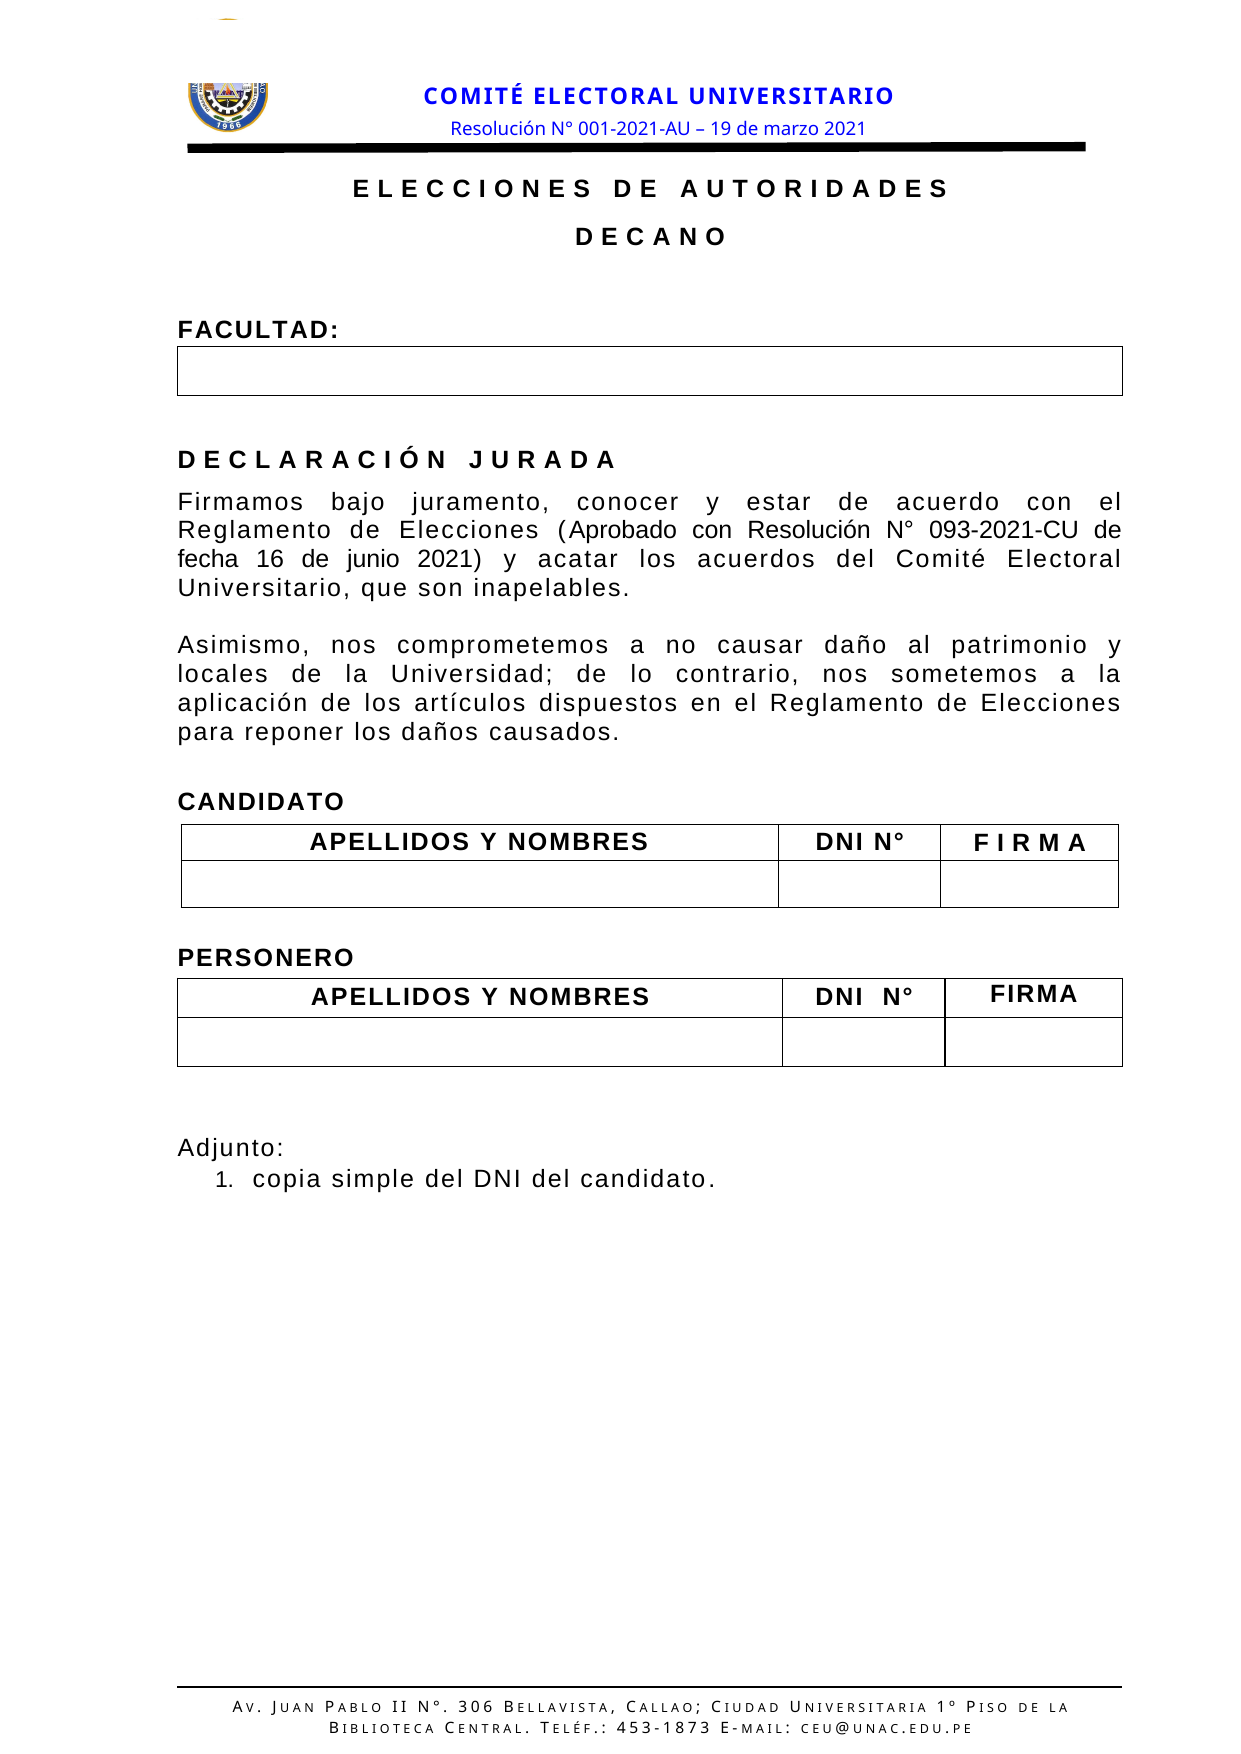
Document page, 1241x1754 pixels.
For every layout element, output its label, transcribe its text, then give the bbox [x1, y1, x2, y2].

list copia simple del DNI del candidato. [215, 1164, 1122, 1193]
table_cell [779, 861, 940, 907]
table_cell [182, 861, 778, 907]
text Asimismo, nos comprometemos a no causar daño al patrimonio y locales de la Universidad; de lo contrario, nos sometemos a la aplicación de los artículos dispuestos en el Reglamento de Elecciones para reponer los daños causados. [177, 630, 1122, 745]
table_header DNI N° [783, 979, 944, 1017]
table_cell [178, 347, 1122, 395]
table_cell [946, 1018, 1122, 1066]
text Firmamos bajo juramento, conocer y estar de acuerdo con el Reglamento de Elecciones (Aprobado con Resolución N° 093-2021-CU de fecha 16 de junio 2021) y acatar los acuerdos del Comité Electoral Universitario, que son inapelables. [177, 487, 1122, 602]
table_header FIRMA [941, 825, 1118, 859]
text DECANO [177, 222, 1122, 251]
text ELECCIONES DE AUTORIDADES [177, 174, 1122, 203]
table_cell [783, 1018, 944, 1066]
table_header APELLIDOS Y NOMBRES [182, 825, 778, 859]
picture [187, 83, 269, 133]
table_header FACULTAD: [177, 313, 1122, 346]
text PERSONERO [177, 943, 1122, 971]
table_header FIRMA [946, 979, 1122, 1017]
table_header APELLIDOS Y NOMBRES [178, 979, 782, 1017]
table_cell [941, 861, 1118, 907]
text Adjunto: [177, 1133, 1122, 1162]
table_cell [178, 1018, 782, 1066]
text CANDIDATO [177, 787, 1122, 815]
text DECLARACIÓN JURADA [177, 445, 1122, 474]
table_header DNI N° [779, 825, 940, 859]
